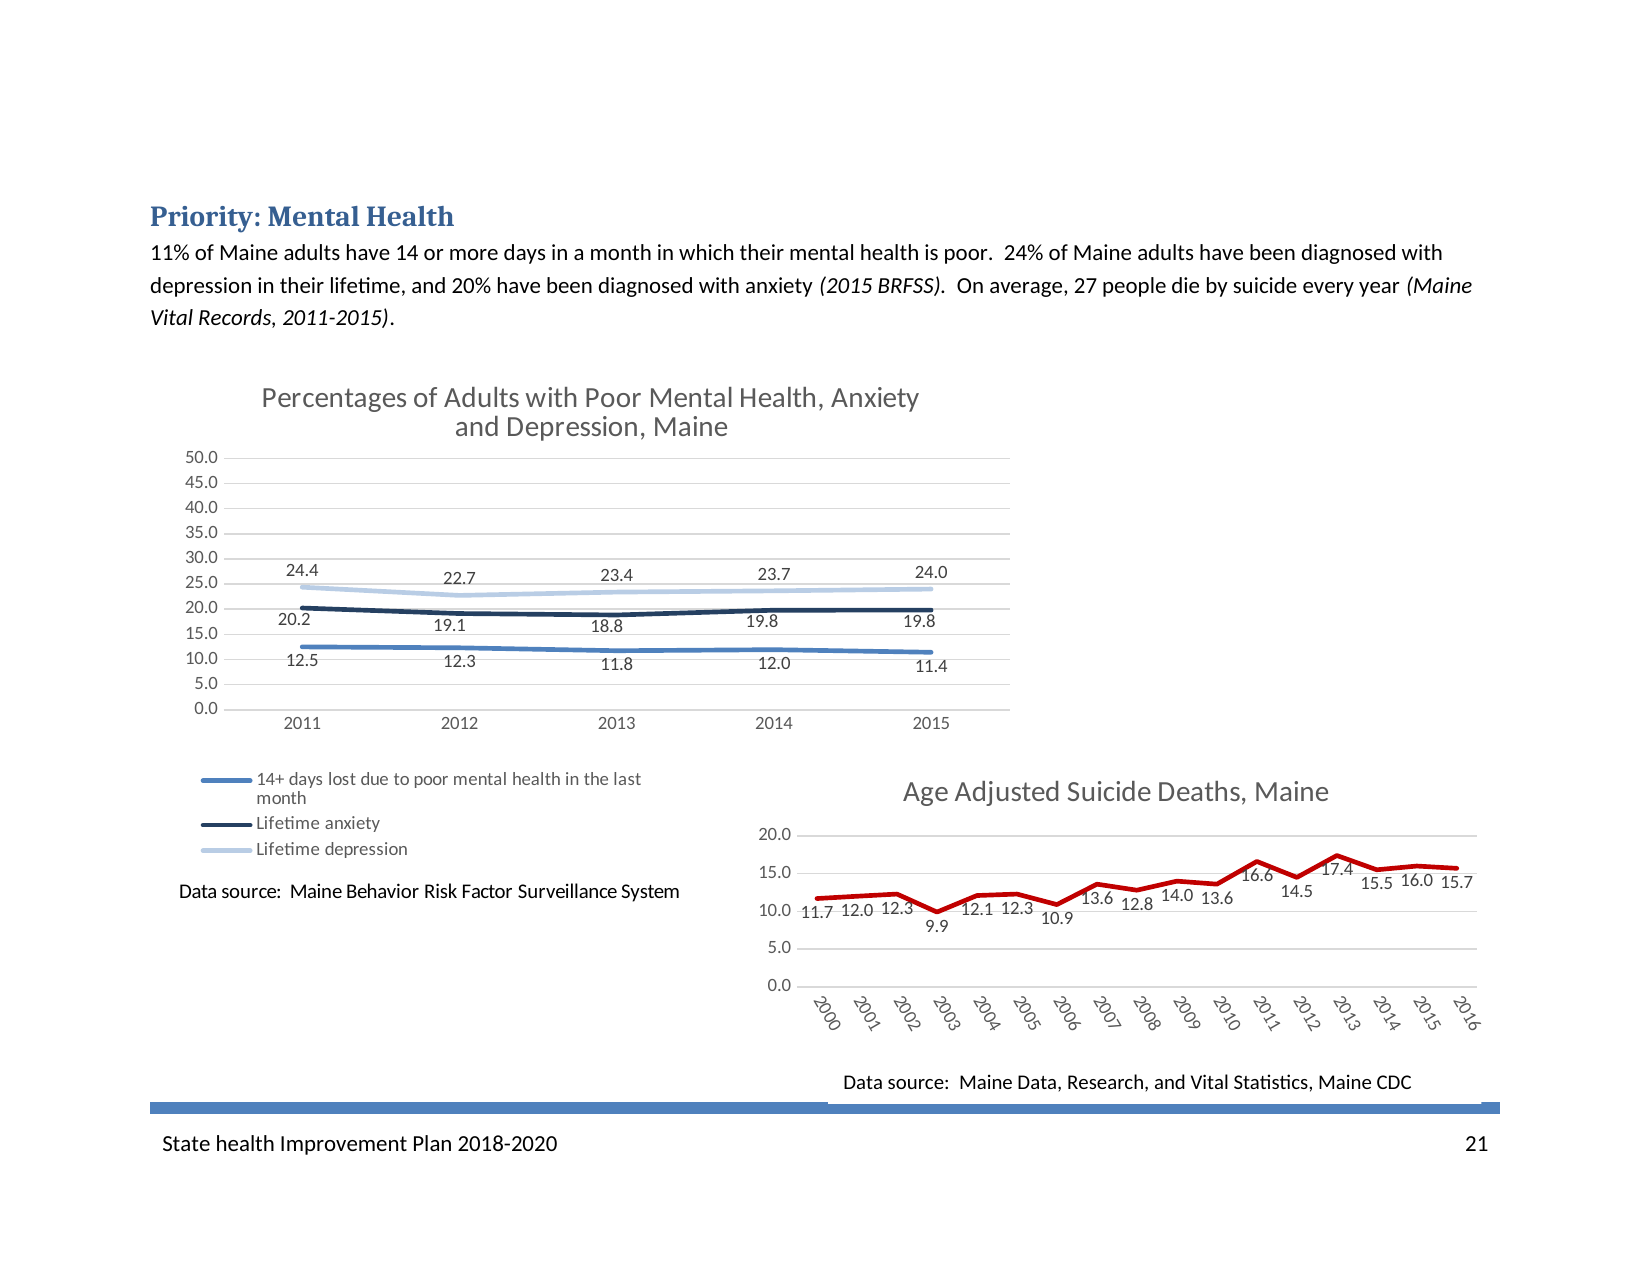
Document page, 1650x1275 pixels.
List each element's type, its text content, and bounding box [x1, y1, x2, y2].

text 11% of Maine adults have 14 or more days in a month in which their mental health is poor. 24% of Maine adults have been diagnosed with depression in their lifetime, and 20% have been diagnosed with anxiety (2015 BRFSS). On average, 27 people die by suicide every year (Maine Vital Records, 2011-2015). [150, 238, 1500, 331]
subtitle Priority: Mental Health [150, 200, 1500, 233]
